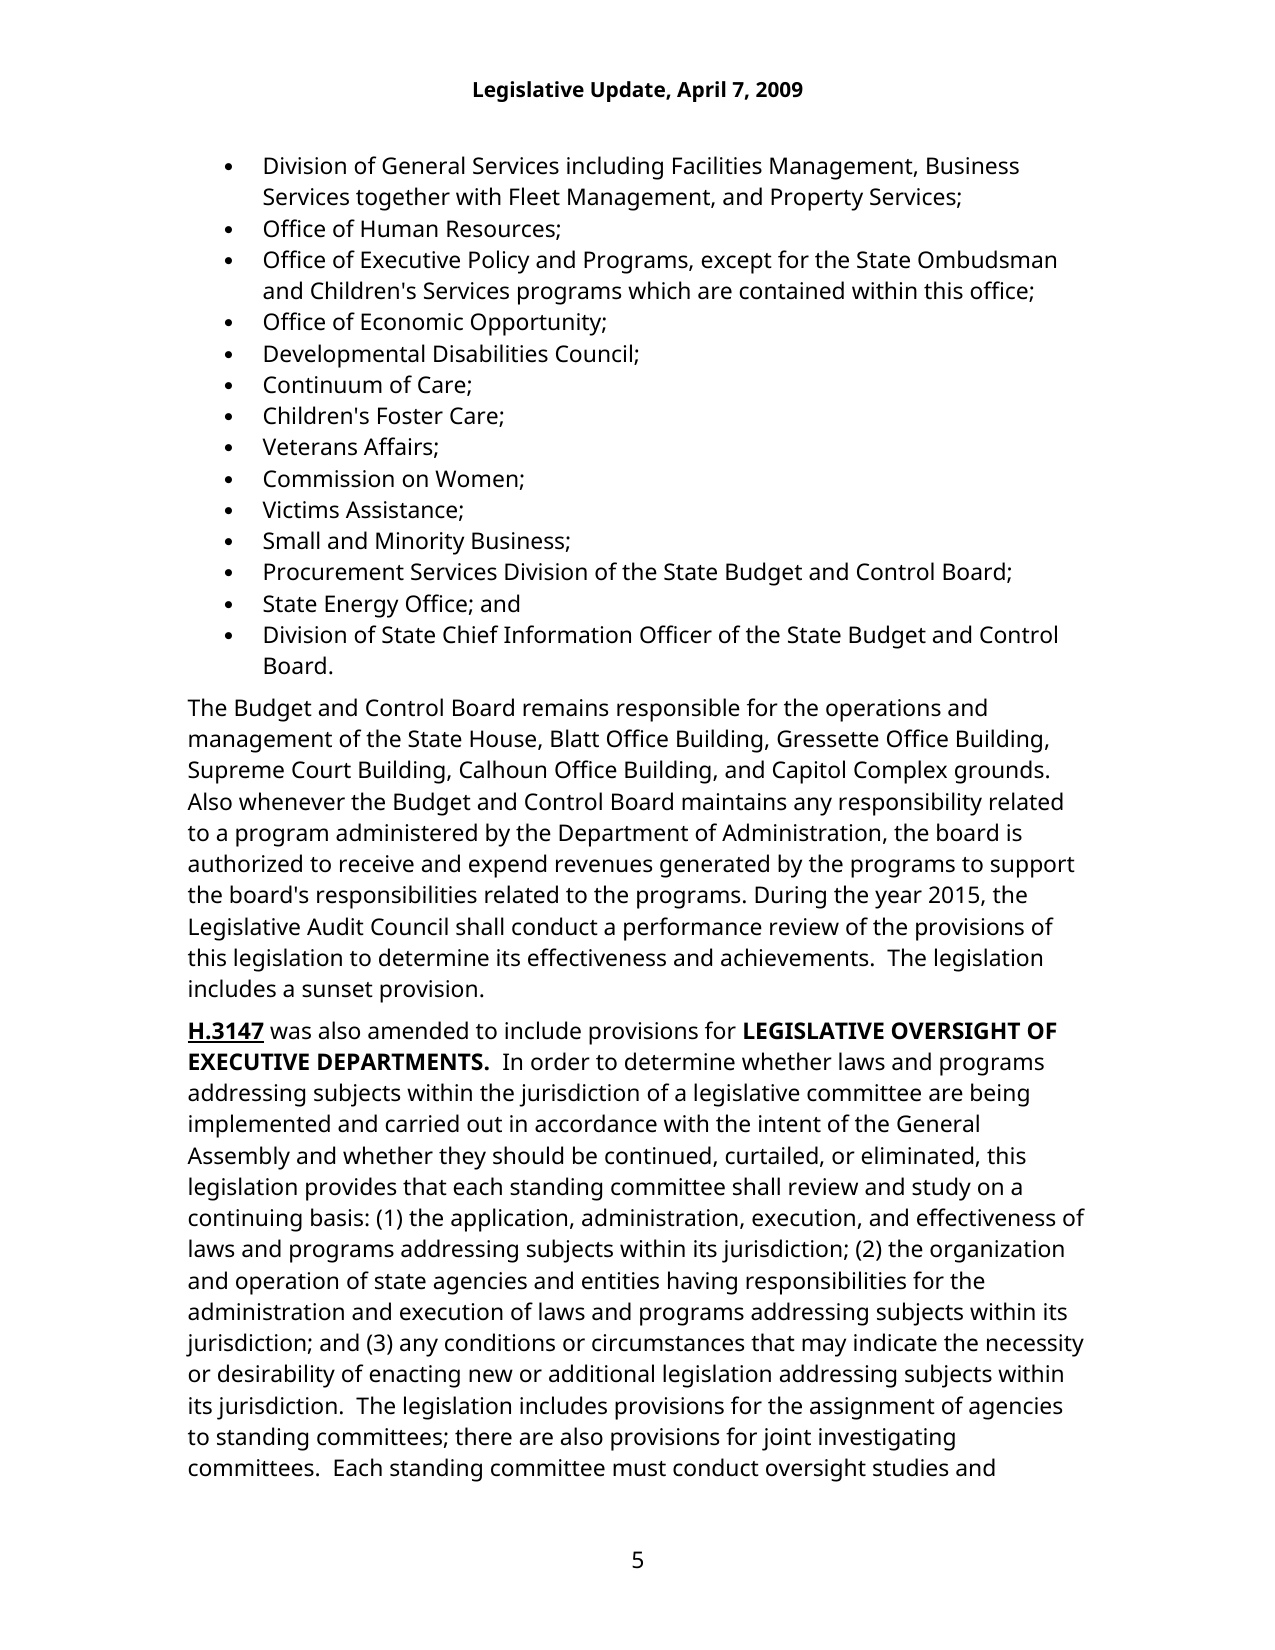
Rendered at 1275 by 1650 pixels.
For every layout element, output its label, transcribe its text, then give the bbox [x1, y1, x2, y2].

text  Developmental Disabilities Council; [225, 337, 1087, 369]
text  Veterans Affairs; [225, 431, 1087, 462]
text  Victims Assistance; [225, 494, 1087, 525]
text  State Energy Office; and [225, 587, 1087, 619]
text  Commission on Women; [225, 462, 1087, 494]
text  Division of State Chief Information Officer of the State Budget and Control Board. [225, 619, 1087, 681]
text  Small and Minority Business; [225, 525, 1087, 556]
text  Division of General Services including Facilities Management, Business Services together with Fleet Management, and Property Services; [225, 150, 1087, 212]
text  Office of Human Resources; [225, 212, 1087, 244]
text  Children's Foster Care; [225, 400, 1087, 431]
text  Procurement Services Division of the State Budget and Control Board; [225, 556, 1087, 587]
text  Office of Executive Policy and Programs, except for the State Ombudsman and Children's Services programs which are contained within this office; [225, 244, 1087, 306]
text  Office of Economic Opportunity; [225, 306, 1087, 337]
text The Budget and Control Board remains responsible for the operations and management of the State House, Blatt Office Building, Gressette Office Building, Supreme Court Building, Calhoun Office Building, and Capitol Complex grounds. Also whenever the Budget and Control Board maintains any responsibility related to a program administered by the Department of Administration, the board is authorized to receive and expend revenues generated by the programs to support the board's responsibilities related to the programs. During the year 2015, the Legislative Audit Council shall conduct a performance review of the provisions of this legislation to determine its effectiveness and achievements. The legislation includes a sunset provision. [187, 692, 1087, 1004]
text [187, 1014, 1087, 1483]
text  Continuum of Care; [225, 369, 1087, 400]
